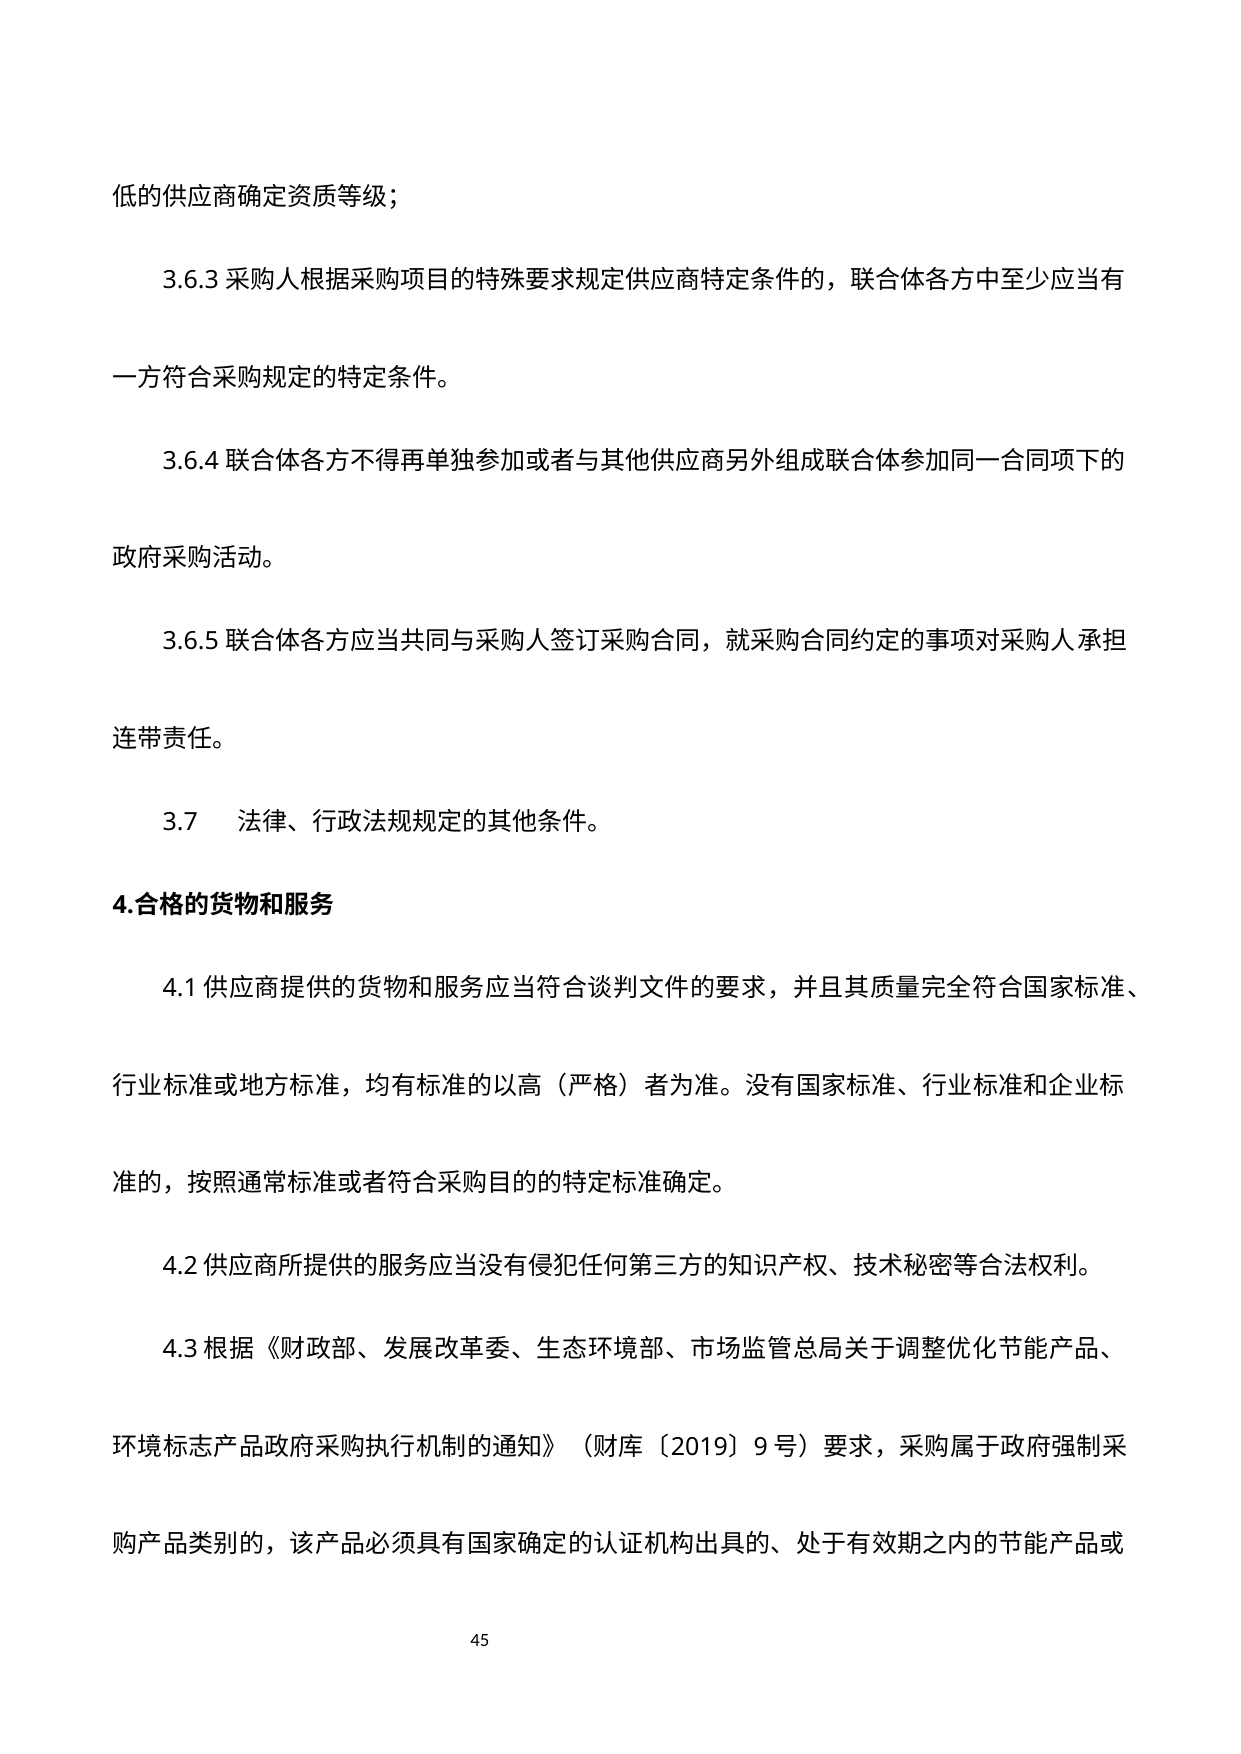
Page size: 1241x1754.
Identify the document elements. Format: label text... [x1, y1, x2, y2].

text 4.1供应商提供的货物和服务应当符合谈判文件的要求，并且其质量完全符合国家标准、行业标准或地方标准，均有标准的以高（严格）者为准。没有国家标准、行业标准和企业标准的，按照通常标准或者符合采购目的的特定标准确定。 [112, 953, 1128, 1213]
text 3.6.4 联合体各方不得再单独参加或者与其他供应商另外组成联合体参加同一合同项下的政府采购活动。 [112, 426, 1128, 588]
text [112, 1314, 1128, 1574]
list 法律、行政法规规定的其他条件。 [162, 787, 1128, 852]
text 4.合格的货物和服务 [112, 870, 1128, 935]
text 4.2供应商所提供的服务应当没有侵犯任何第三方的知识产权、技术秘密等合法权利。 [112, 1231, 1128, 1296]
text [112, 162, 1128, 227]
text 3.6.3 采购人根据采购项目的特殊要求规定供应商特定条件的，联合体各方中至少应当有一方符合采购规定的特定条件。 [112, 245, 1128, 408]
text 3.6.5 联合体各方应当共同与采购人签订采购合同，就采购合同约定的事项对采购人承担连带责任。 [112, 606, 1128, 769]
